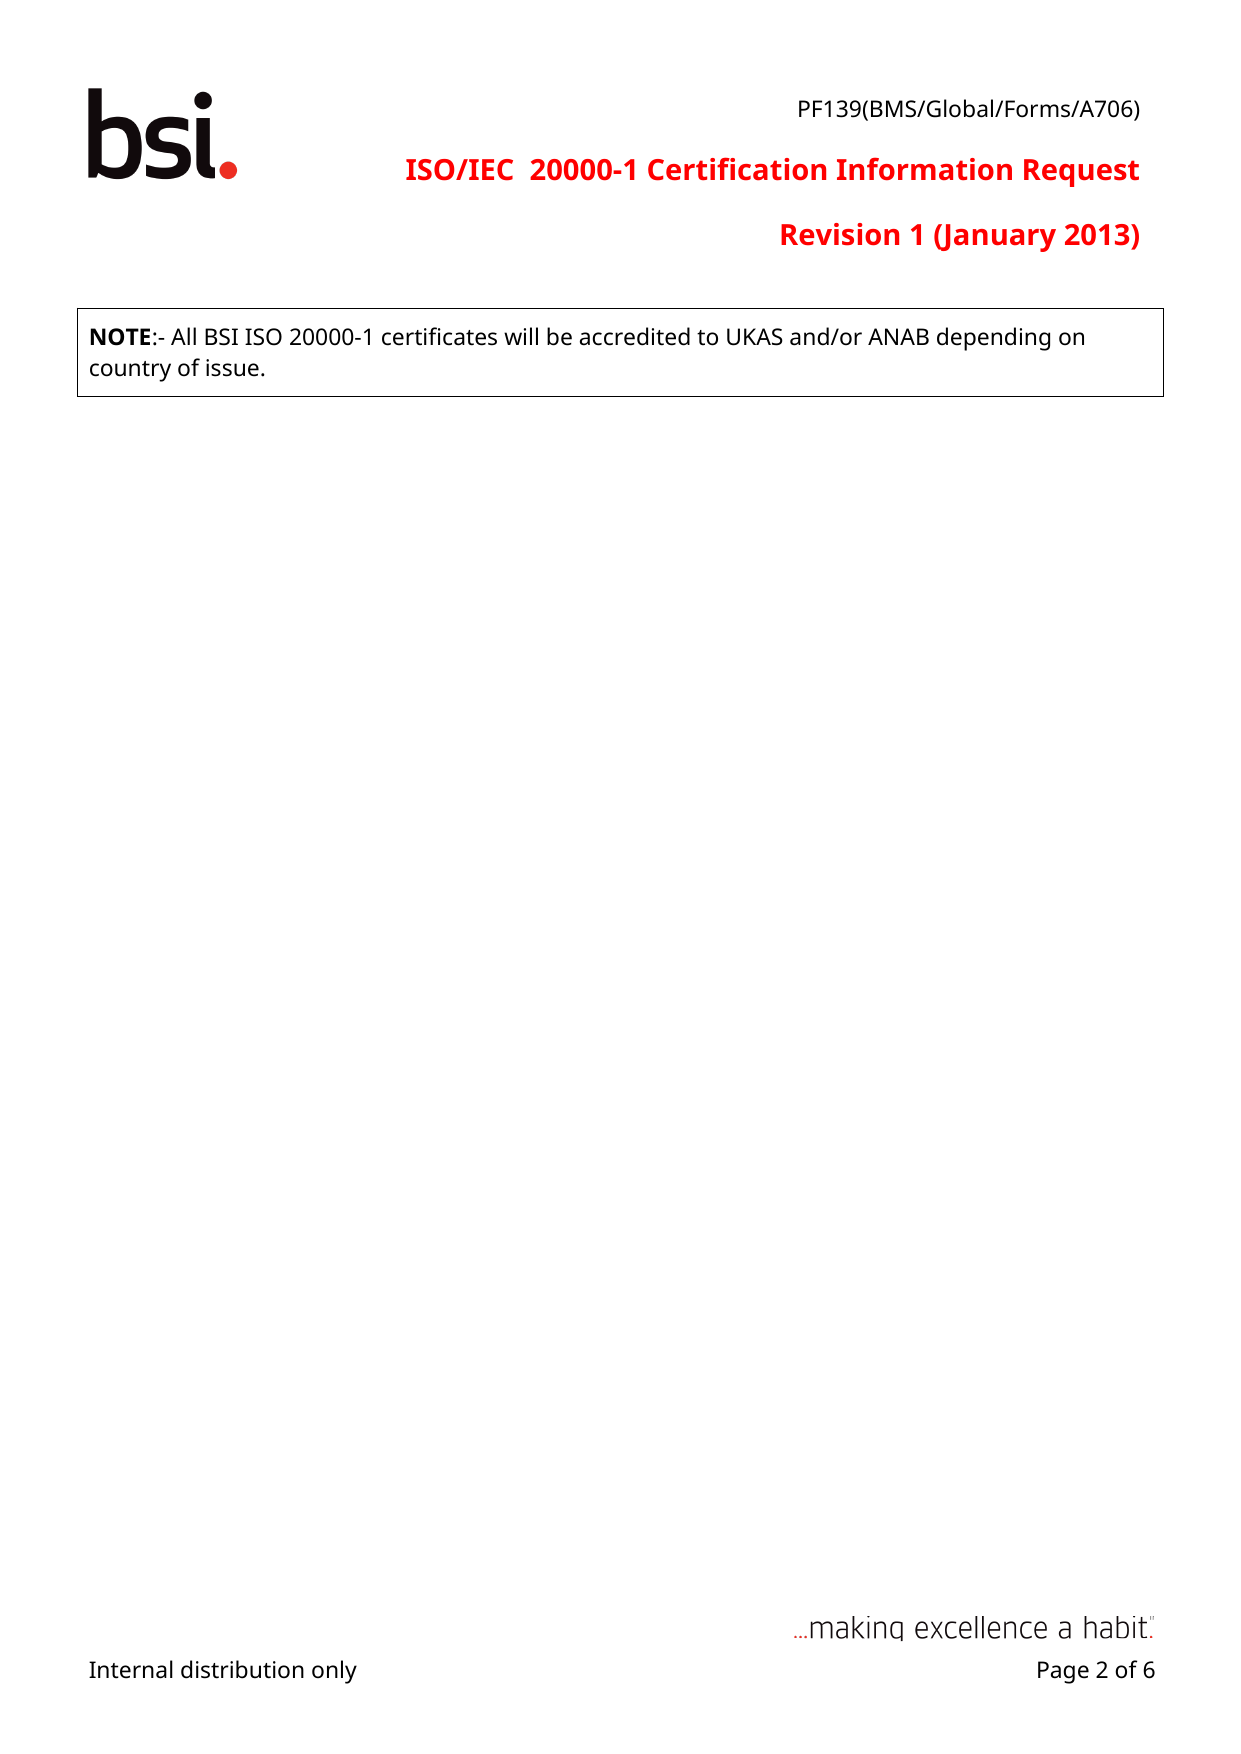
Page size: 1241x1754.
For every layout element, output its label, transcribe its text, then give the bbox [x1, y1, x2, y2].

table_cell Note:- All BSI ISO 20000-1 certificates will be accredited to UKAS and/or ANAB depending on country of issue. [78, 309, 1163, 396]
